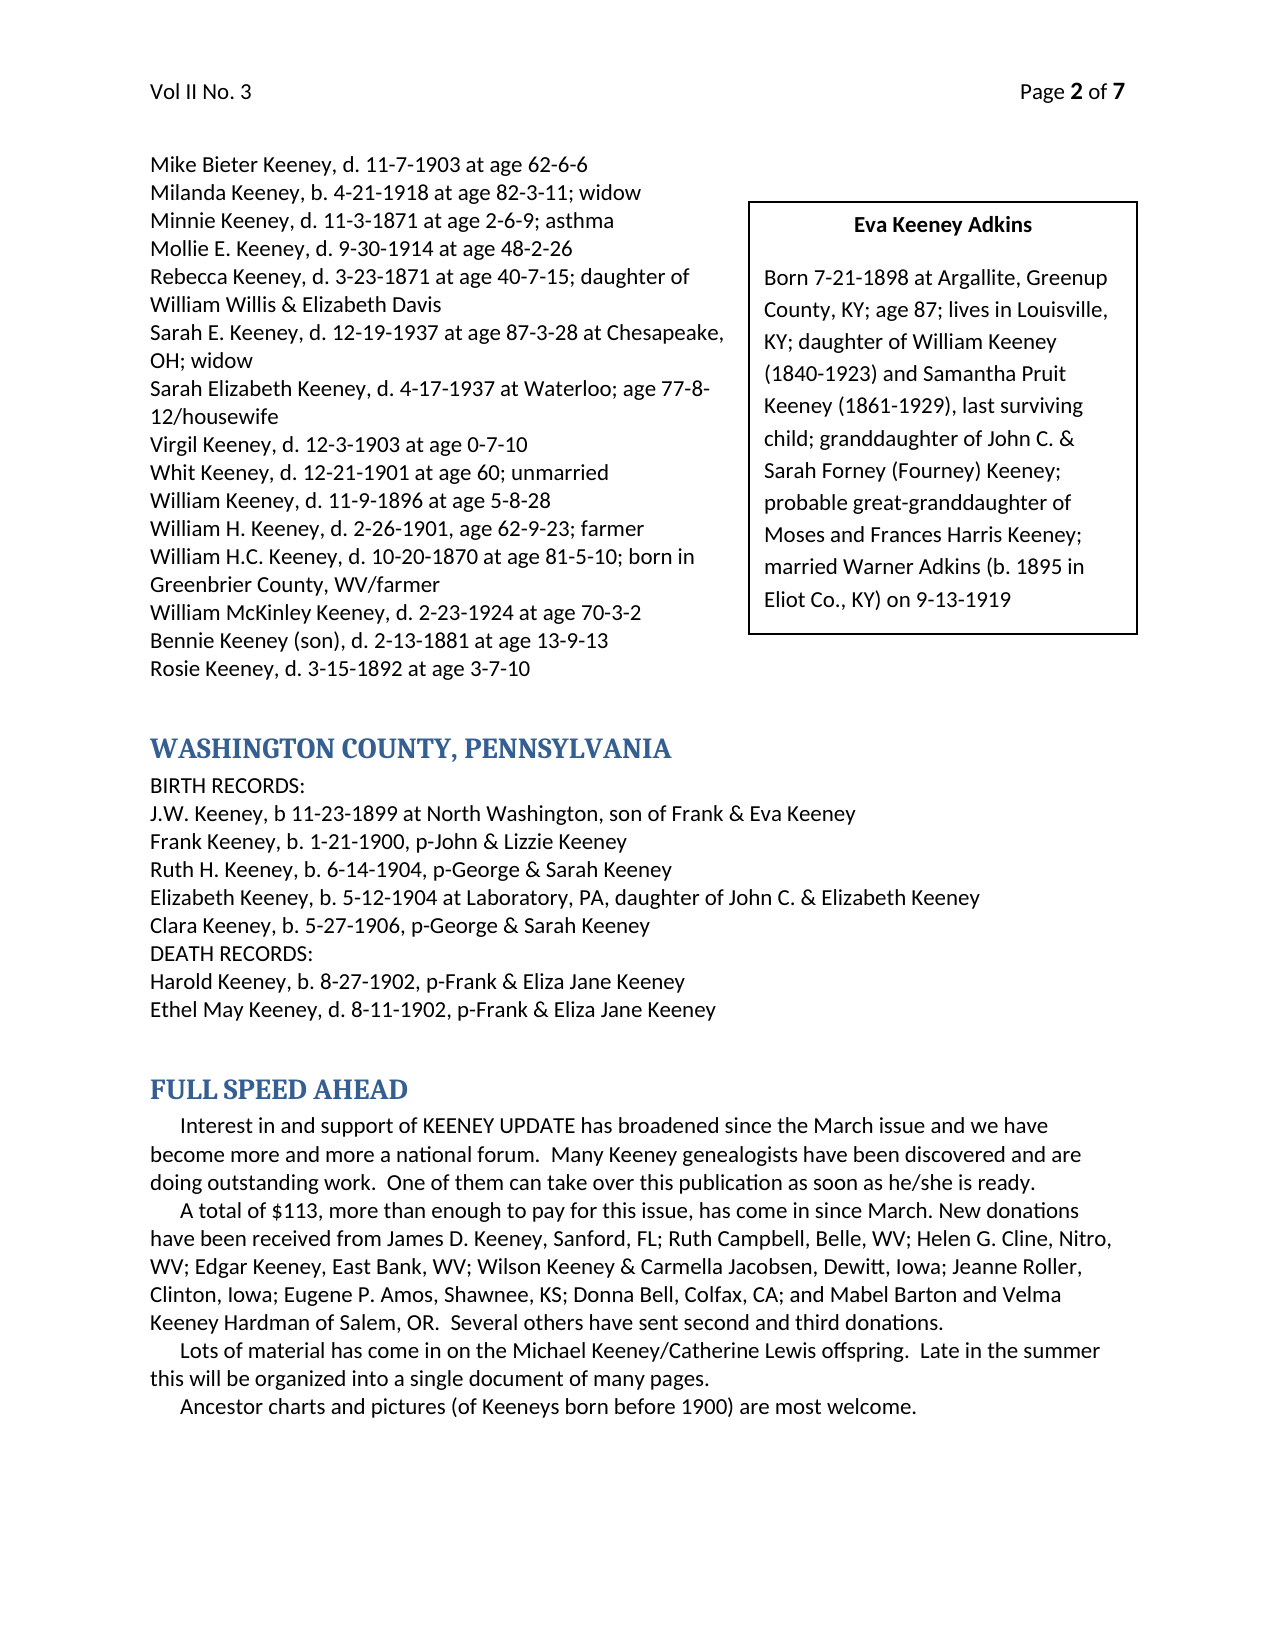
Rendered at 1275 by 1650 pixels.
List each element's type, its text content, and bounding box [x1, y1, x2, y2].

text Milanda Keeney, b. 4-21-1918 at age 82-3-11; widow [150, 178, 1125, 206]
text Frank Keeney, b. 1-21-1900, p-John & Lizzie Keeney [150, 827, 1125, 855]
text Sarah E. Keeney, d. 12-19-1937 at age 87-3-28 at Chesapeake, OH; widow [150, 318, 748, 374]
text William H.C. Keeney, d. 10-20-1870 at age 81-5-10; born in Greenbrier County, WV/farmer [150, 542, 748, 598]
text Clara Keeney, b. 5-27-1906, p-George & Sarah Keeney [150, 911, 1125, 939]
subtitle FULL SPEED AHEAD [150, 1073, 1125, 1107]
text Rebecca Keeney, d. 3-23-1871 at age 40-7-15; daughter of William Willis & Elizabeth Davis [150, 262, 748, 318]
text Ruth H. Keeney, b. 6-14-1904, p-George & Sarah Keeney [150, 855, 1125, 883]
text Ancestor charts and pictures (of Keeneys born before 1900) are most welcome. [150, 1392, 1125, 1420]
text Mike Bieter Keeney, d. 11-7-1903 at age 62-6-6 [150, 150, 1125, 178]
text Ethel May Keeney, d. 8-11-1902, p-Frank & Eliza Jane Keeney [150, 995, 1125, 1023]
text Minnie Keeney, d. 11-3-1871 at age 2-6-9; asthma [150, 206, 748, 234]
text William McKinley Keeney, d. 2-23-1924 at age 70-3-2 [150, 598, 748, 626]
text William Keeney, d. 11-9-1896 at age 5-8-28 [150, 486, 748, 514]
text A total of $113, more than enough to pay for this issue, has come in since March. New donations have been received from James D. Keeney, Sanford, FL; Ruth Campbell, Belle, WV; Helen G. Cline, Nitro, WV; Edgar Keeney, East Bank, WV; Wilson Keeney & Carmella Jacobsen, Dewitt, Iowa; Jeanne Roller, Clinton, Iowa; Eugene P. Amos, Shawnee, KS; Donna Bell, Colfax, CA; and Mabel Barton and Velma Keeney Hardman of Salem, OR. Several others have sent second and third donations. [150, 1196, 1125, 1336]
text Elizabeth Keeney, b. 5-12-1904 at Laboratory, PA, daughter of John C. & Elizabeth Keeney [150, 883, 1125, 911]
text J.W. Keeney, b 11-23-1899 at North Washington, son of Frank & Eva Keeney [150, 799, 1125, 827]
text Bennie Keeney (son), d. 2-13-1881 at age 13-9-13 [150, 626, 1125, 654]
text Virgil Keeney, d. 12-3-1903 at age 0-7-10 [150, 430, 748, 458]
text BIRTH RECORDS: [150, 771, 1125, 799]
text Lots of material has come in on the Michael Keeney/Catherine Lewis offspring. Late in the summer this will be organized into a single document of many pages. [150, 1336, 1125, 1392]
text Harold Keeney, b. 8-27-1902, p-Frank & Eliza Jane Keeney [150, 967, 1125, 995]
text Rosie Keeney, d. 3-15-1892 at age 3-7-10 [150, 654, 1125, 682]
subtitle WASHINGTON COUNTY, PENNSYLVANIA [150, 732, 1125, 766]
text Sarah Elizabeth Keeney, d. 4-17-1937 at Waterloo; age 77-8-12/housewife [150, 374, 748, 430]
text Interest in and support of KEENEY UPDATE has broadened since the March issue and we have become more and more a national forum. Many Keeney genealogists have been discovered and are doing outstanding work. One of them can take over this publication as soon as he/she is ready. [150, 1112, 1125, 1196]
text William H. Keeney, d. 2-26-1901, age 62-9-23; farmer [150, 514, 748, 542]
text Mollie E. Keeney, d. 9-30-1914 at age 48-2-26 [150, 234, 748, 262]
text Whit Keeney, d. 12-21-1901 at age 60; unmarried [150, 458, 748, 486]
text DEATH RECORDS: [150, 939, 1125, 967]
